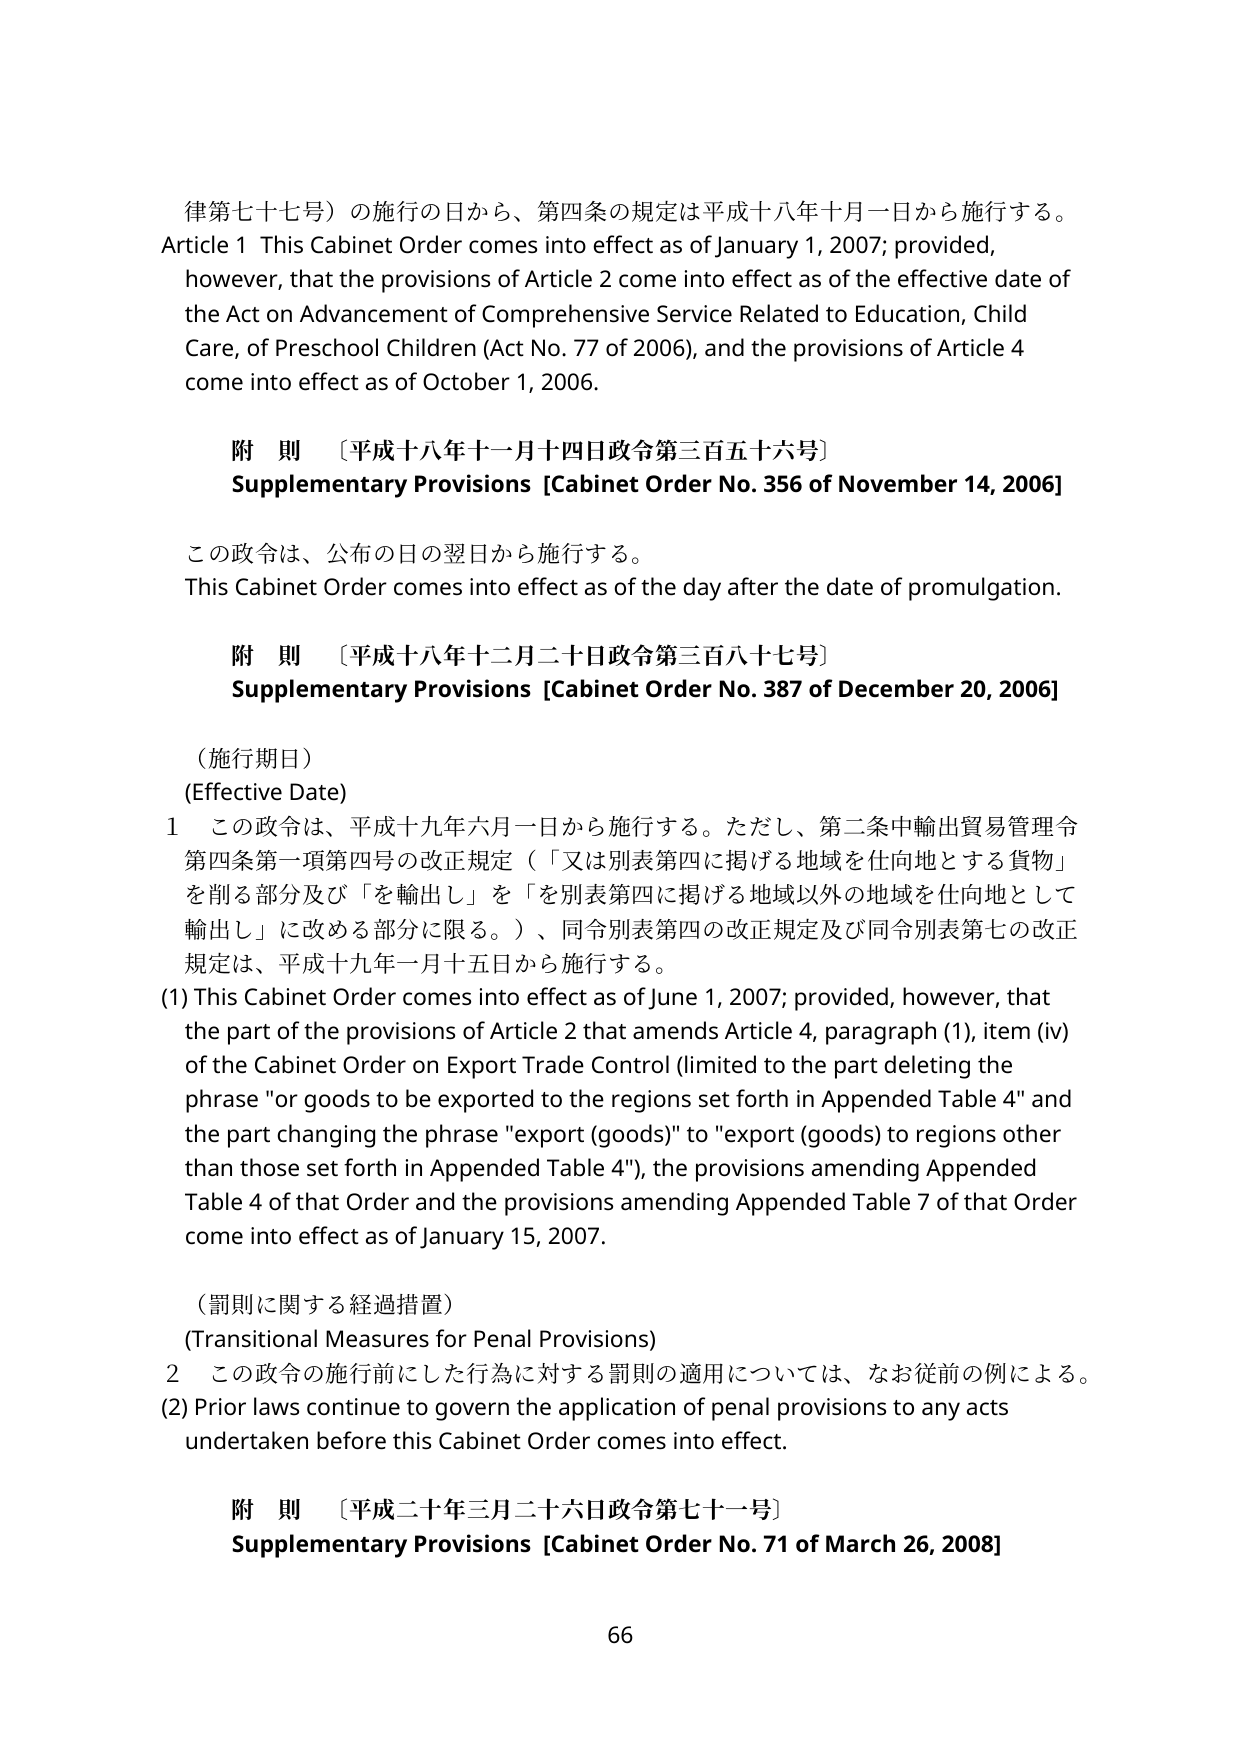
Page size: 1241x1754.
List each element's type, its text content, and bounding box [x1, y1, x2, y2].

text (1) This Cabinet Order comes into effect as of June 1, 2007; provided, however, that the part of the provisions of Article 2 that amends Article 4, paragraph (1), item (iv) of the Cabinet Order on Export Trade Control (limited to the part deleting the phrase "or goods to be exported to the regions set forth in Appended Table 4" and the part changing the phrase "export (goods)" to "export (goods) to regions other than those set forth in Appended Table 4"), the provisions amending Appended Table 4 of that Order and the provisions amending Appended Table 7 of that Order come into effect as of January 15, 2007. [161, 979, 1079, 1253]
text １ この政令は、平成十九年六月一日から施行する。ただし、第二条中輸出貿易管理令第四条第一項第四号の改正規定（「又は別表第四に掲げる地域を仕向地とする貨物」を削る部分及び「を輸出し」を「を別表第四に掲げる地域以外の地域を仕向地として輸出し」に改める部分に限る。）、同令別表第四の改正規定及び同令別表第七の改正規定は、平成十九年一月十五日から施行する。 [161, 809, 1079, 979]
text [161, 194, 1079, 228]
text This Cabinet Order comes into effect as of the day after the date of promulgation. [161, 569, 1079, 604]
text 附 則 〔平成二十年三月二十六日政令第七十一号〕 [230, 1492, 1079, 1526]
text (Effective Date) [184, 774, 1079, 809]
text この政令は、公布の日の翌日から施行する。 [161, 535, 1079, 569]
text （施行期日） [184, 740, 1079, 774]
text 附 則 〔平成十八年十一月十四日政令第三百五十六号〕 [230, 433, 1079, 467]
text (2) Prior laws continue to govern the application of penal provisions to any acts undertaken before this Cabinet Order comes into effect. [161, 1389, 1079, 1458]
text Supplementary Provisions [Cabinet Order No. 356 of November 14, 2006] [230, 467, 1079, 501]
text Article 1 This Cabinet Order comes into effect as of January 1, 2007; provided, however, that the provisions of Article 2 come into effect as of the effective date of the Act on Advancement of Comprehensive Service Related to Education, Child Care, of Preschool Children (Act No. 77 of 2006), and the provisions of Article 4 come into effect as of October 1, 2006. [161, 228, 1079, 399]
text 附 則 〔平成十八年十二月二十日政令第三百八十七号〕 [230, 638, 1079, 672]
text (Transitional Measures for Penal Provisions) [184, 1321, 1079, 1355]
text （罰則に関する経過措置） [184, 1287, 1079, 1321]
text Supplementary Provisions [Cabinet Order No. 387 of December 20, 2006] [230, 672, 1079, 706]
text ２ この政令の施行前にした行為に対する罰則の適用については、なお従前の例による。 [161, 1355, 1079, 1389]
text Supplementary Provisions [Cabinet Order No. 71 of March 26, 2008] [230, 1526, 1079, 1560]
